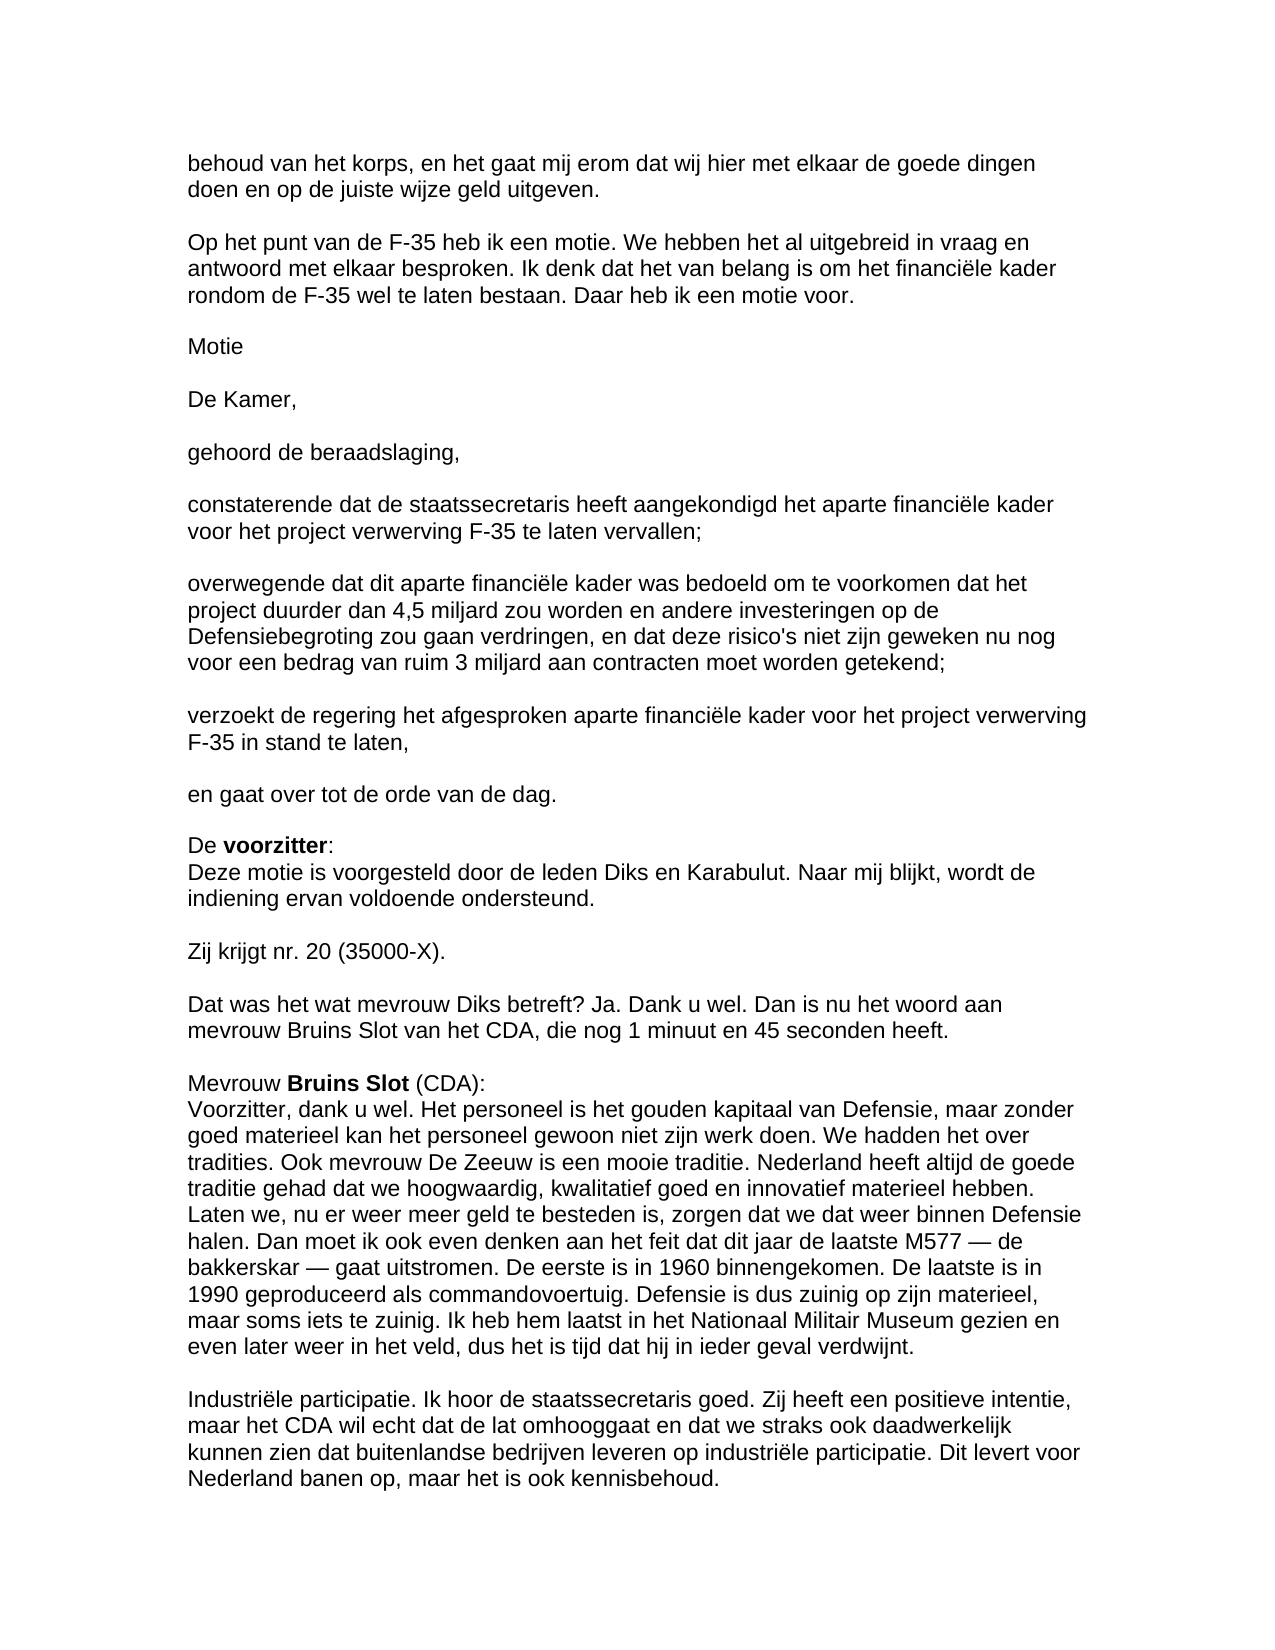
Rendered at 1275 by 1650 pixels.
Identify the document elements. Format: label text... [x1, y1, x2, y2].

text Motie De Kamer, gehoord de beraadslaging, constaterende dat de staatssecretaris heeft aangekondigd het aparte financiële kader voor het project verwerving F-35 te laten vervallen; overwegende dat dit aparte financiële kader was bedoeld om te voorkomen dat het project duurder dan 4,5 miljard zou worden en andere investeringen op de Defensiebegroting zou gaan verdringen, en dat deze risico's niet zijn geweken nu nog voor een bedrag van ruim 3 miljard aan contracten moet worden getekend; verzoekt de regering het afgesproken aparte financiële kader voor het project verwerving F-35 in stand te laten, en gaat over tot de orde van de dag. [187, 333, 1087, 807]
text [187, 832, 1087, 1491]
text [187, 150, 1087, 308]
